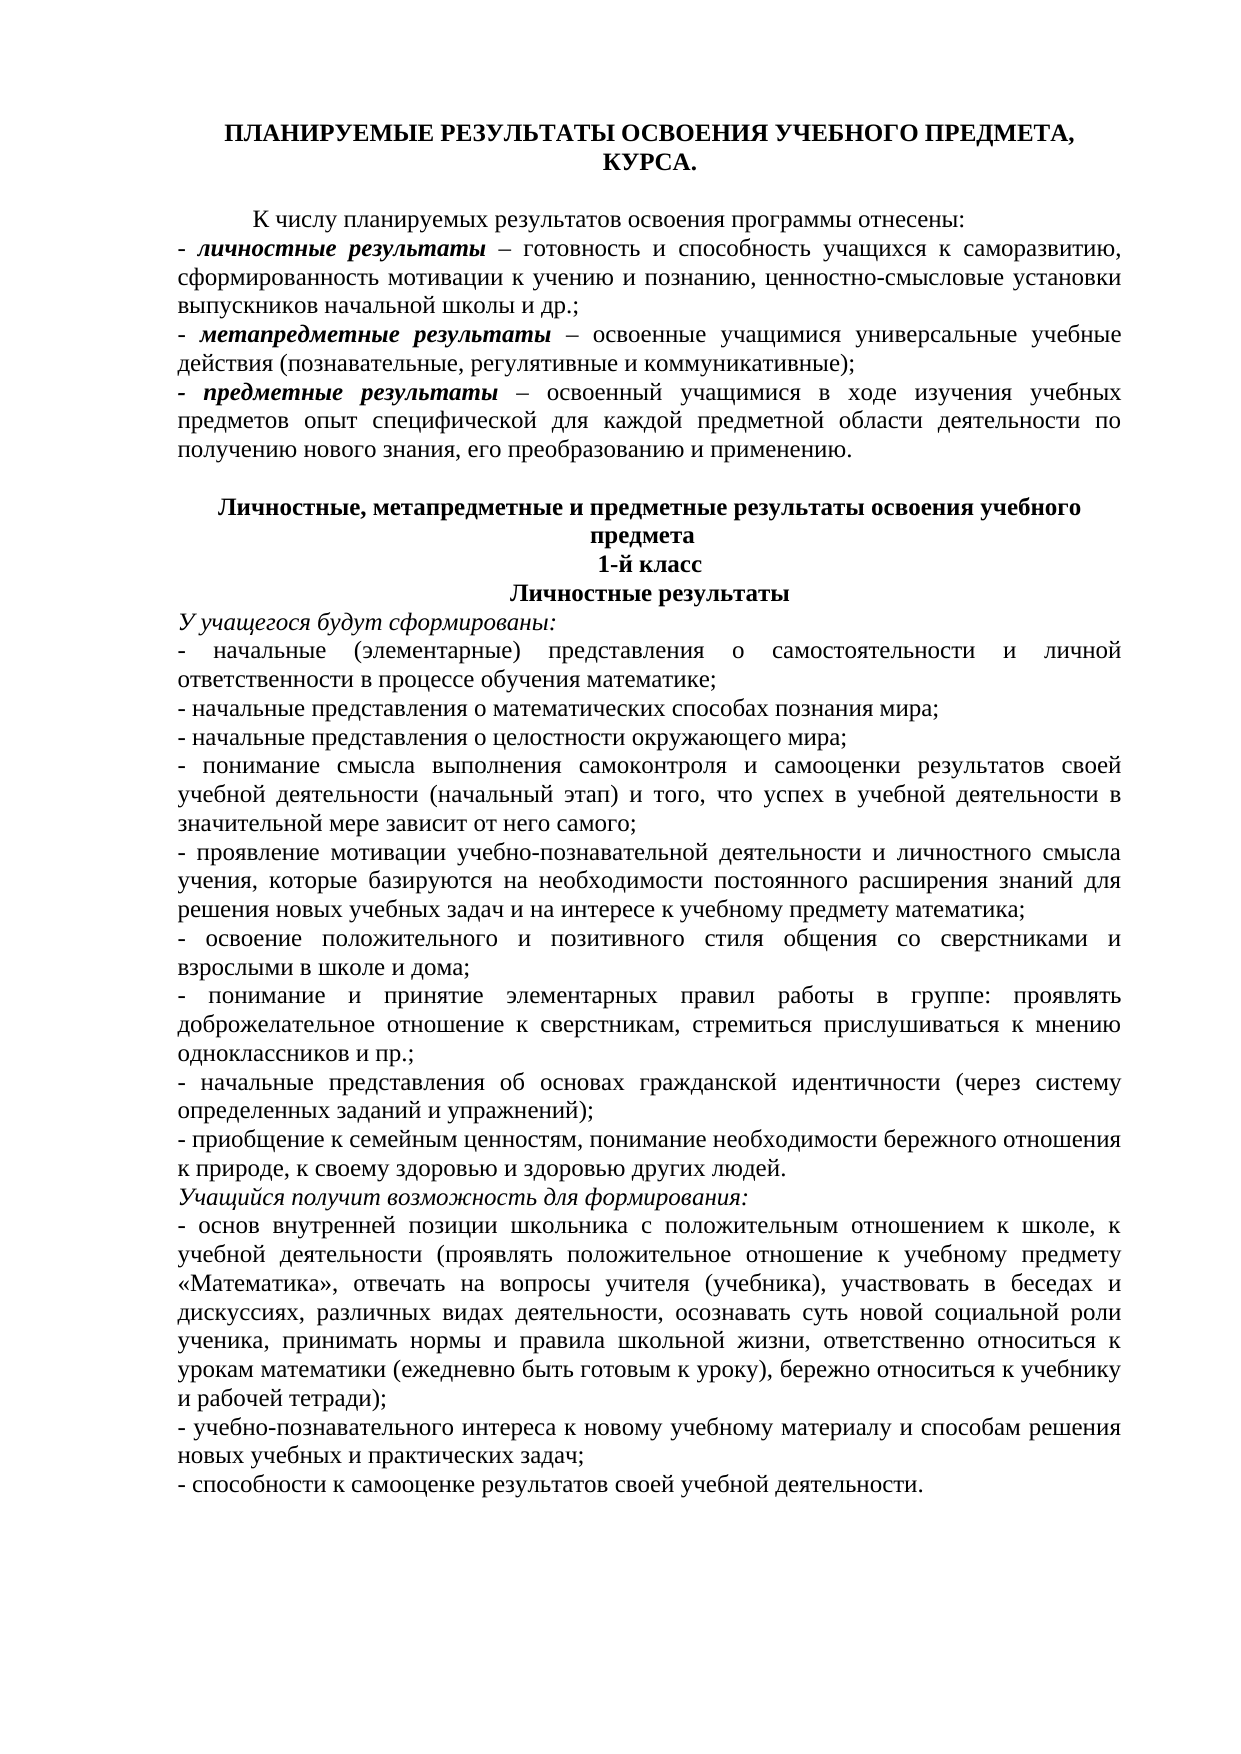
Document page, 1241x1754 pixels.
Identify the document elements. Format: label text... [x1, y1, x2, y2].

text Учащийся получит возможность для формирования: [177, 1182, 1122, 1211]
text Личностные, метапредметные и предметные результаты освоения учебного предмета [162, 492, 1122, 549]
text 1-й класс [177, 549, 1122, 578]
text К числу планируемых результатов освоения программы отнесены: [252, 204, 1122, 233]
text - начальные представления о математических способах познания мира; [177, 693, 1122, 722]
text - способности к самооценке результатов своей учебной деятельности. [177, 1469, 1122, 1498]
text - понимание смысла выполнения самоконтроля и самооценки результатов своей учебной деятельности (начальный этап) и того, что успех в учебной деятельности в значительной мере зависит от него самого; [177, 751, 1122, 837]
text - начальные представления о целостности окружающего мира; [177, 722, 1122, 751]
text - понимание и принятие элементарных правил работы в группе: проявлять доброжелательное отношение к сверстникам, стремиться прислушиваться к мнению одноклассников и пр.; [177, 981, 1122, 1067]
text - личностные результаты – готовность и способность учащихся к саморазвитию, сформированность мотивации к учению и познанию, ценностно-смысловые установки выпускников начальной школы и др.; [177, 233, 1122, 319]
text Личностные результаты [177, 578, 1122, 607]
text - проявление мотивации учебно-познавательной деятельности и личностного смысла учения, которые базируются на необходимости постоянного расширения знаний для решения новых учебных задач и на интересе к учебному предмету математика; [177, 837, 1122, 923]
text ПЛАНИРУЕМЫЕ РЕЗУЛЬТАТЫ ОСВОЕНИЯ УЧЕБНОГО ПРЕДМЕТА, КУРСА. [177, 118, 1122, 176]
text - предметные результаты – освоенный учащимися в ходе изучения учебных предметов опыт специфической для каждой предметной области деятельности по получению нового знания, его преобразованию и применению. [177, 377, 1122, 463]
text - приобщение к семейным ценностям, понимание необходимости бережного отношения к природе, к своему здоровью и здоровью других людей. [177, 1124, 1122, 1182]
text - начальные представления об основах гражданской идентичности (через систему определенных заданий и упражнений); [177, 1067, 1122, 1124]
text - метапредметные результаты – освоенные учащимися универсальные учебные действия (познавательные, регулятивные и коммуникативные); [177, 319, 1122, 377]
text - учебно-познавательного интереса к новому учебному материалу и способам решения новых учебных и практических задач; [177, 1412, 1122, 1469]
text У учащегося будут сформированы: [177, 607, 1122, 636]
text - освоение положительного и позитивного стиля общения со сверстниками и взрослыми в школе и дома; [177, 923, 1122, 981]
text - основ внутренней позиции школьника с положительным отношением к школе, к учебной деятельности (проявлять положительное отношение к учебному предмету «Математика», отвечать на вопросы учителя (учебника), участвовать в беседах и дискуссиях, различных видах деятельности, осознавать суть новой социальной роли ученика, принимать нормы и правила школьной жизни, ответственно относиться к урокам математики (ежедневно быть готовым к уроку), бережно относиться к учебнику и рабочей тетради); [177, 1211, 1122, 1412]
text - начальные (элементарные) представления о самостоятельности и личной ответственности в процессе обучения математике; [177, 636, 1122, 693]
